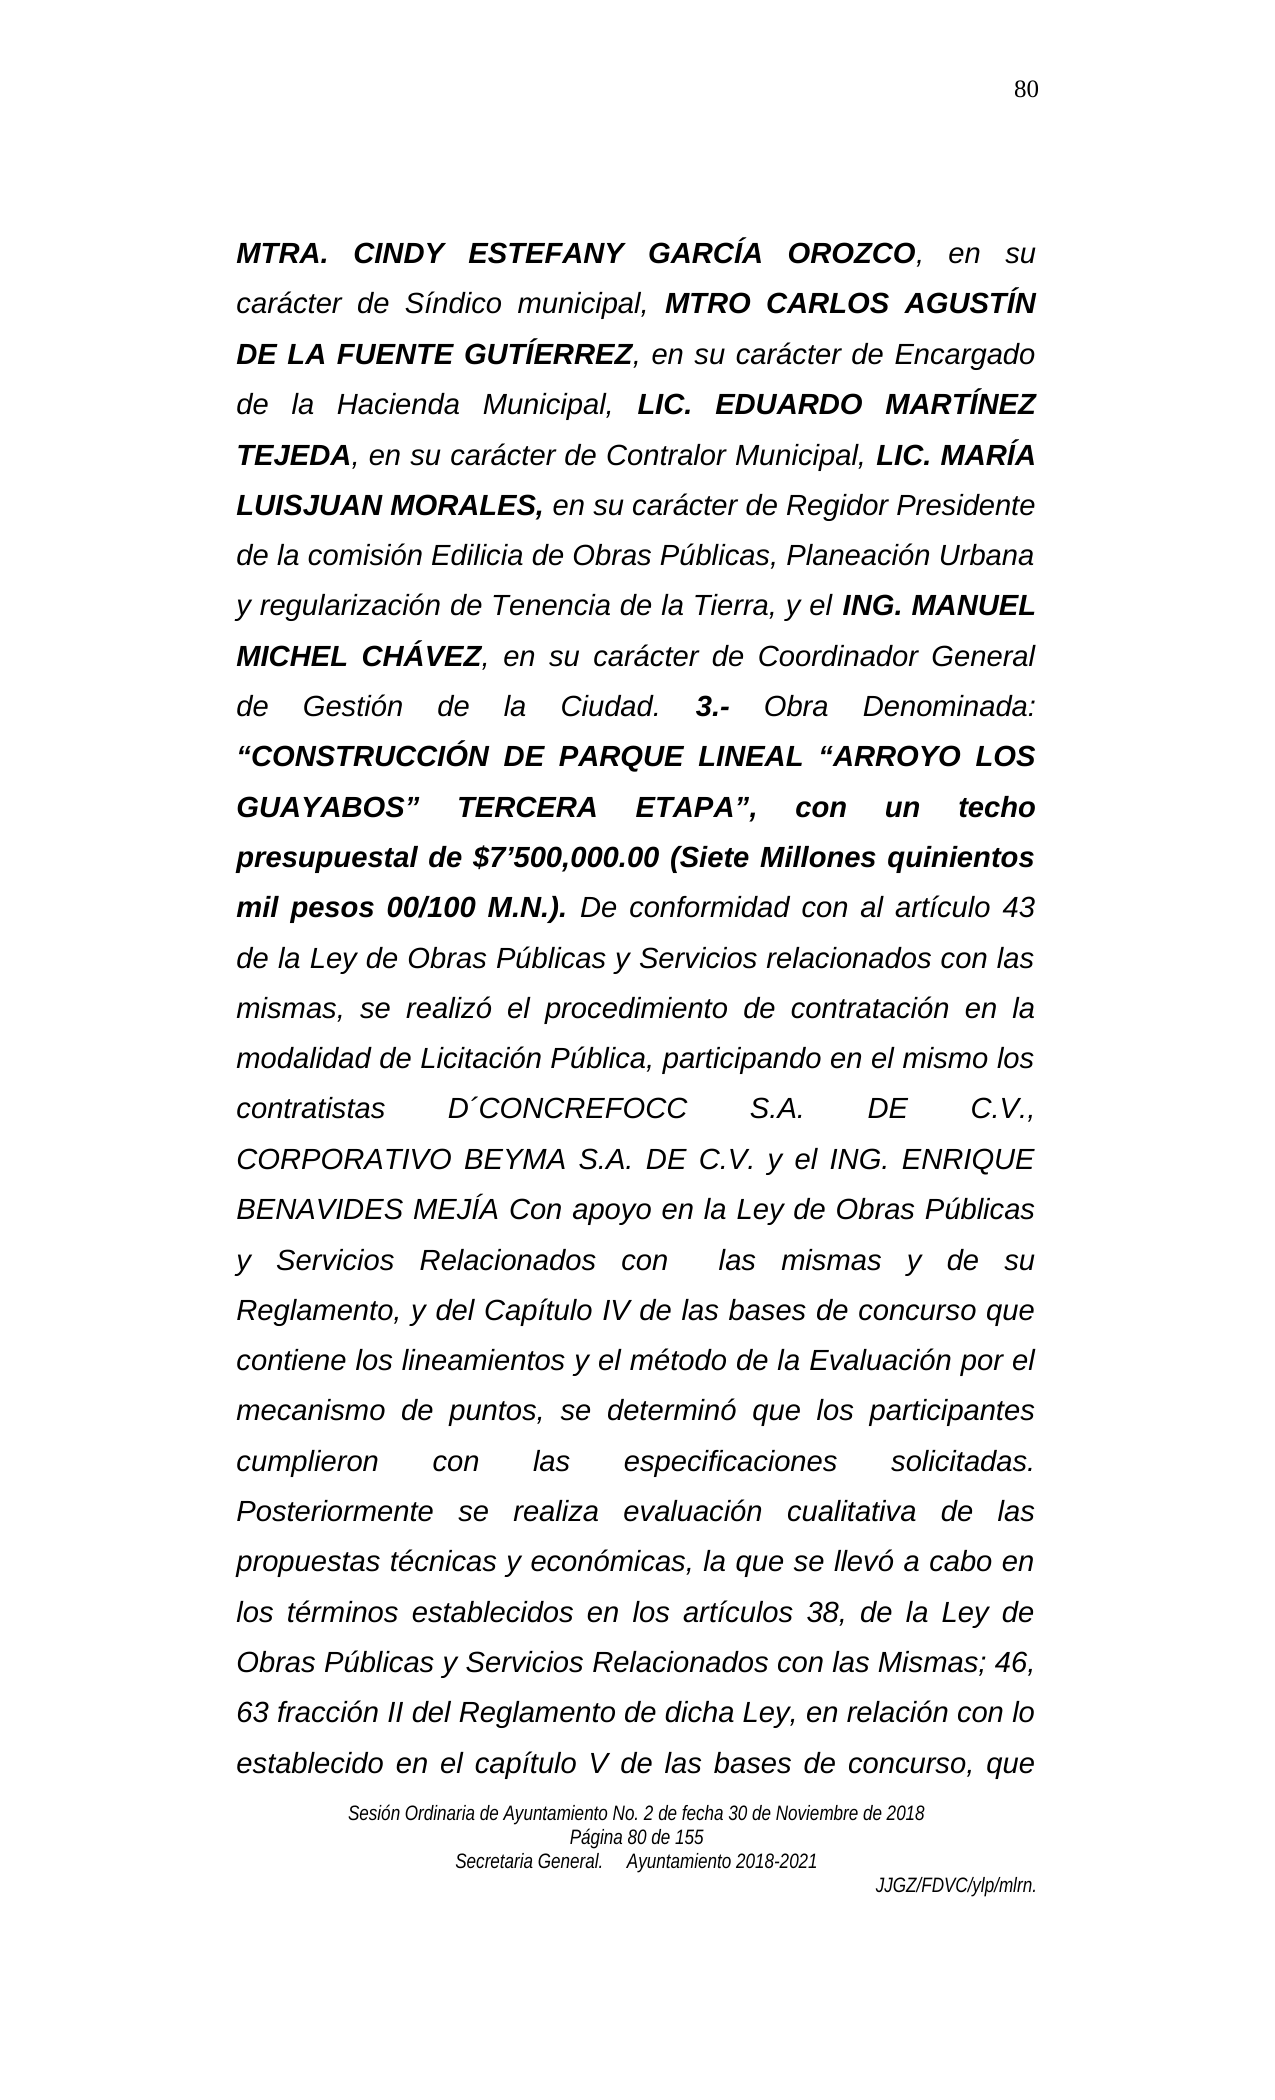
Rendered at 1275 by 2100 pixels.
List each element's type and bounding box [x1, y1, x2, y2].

text [236, 236, 1039, 1779]
